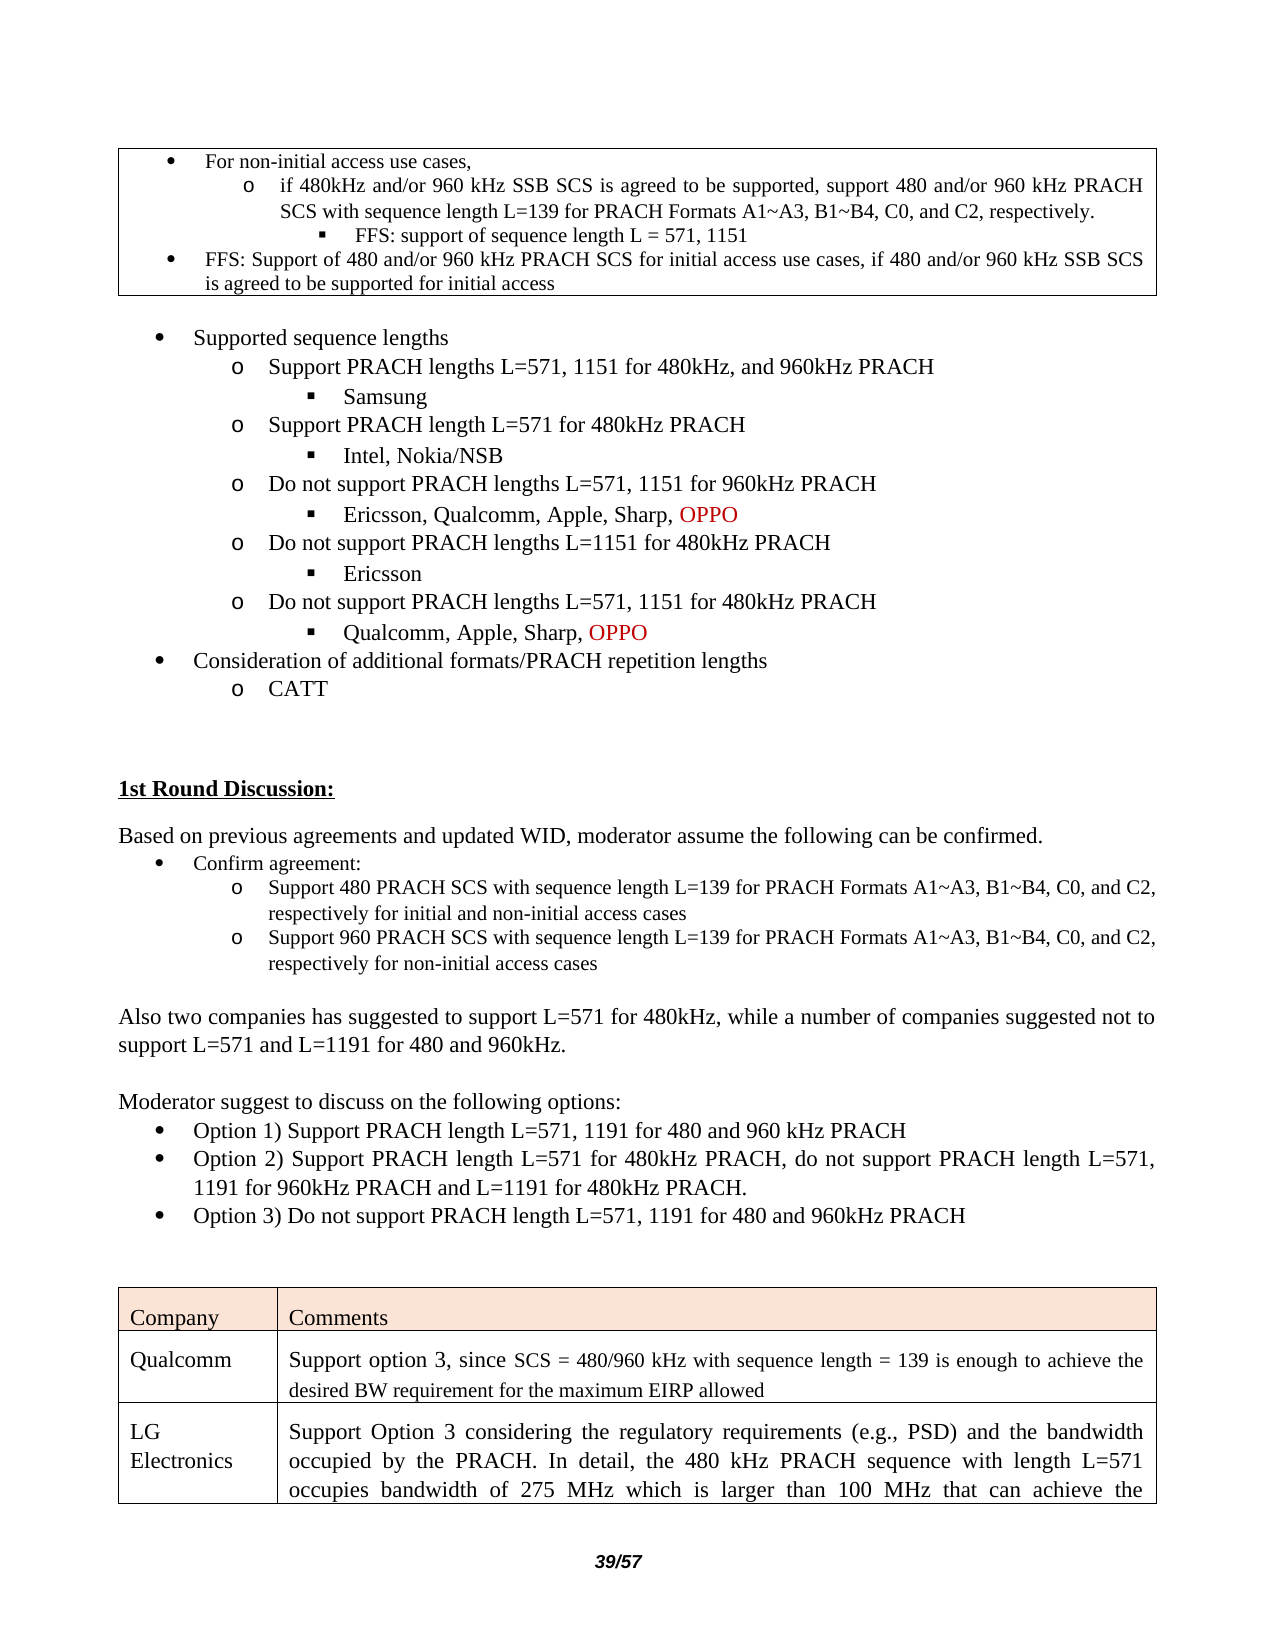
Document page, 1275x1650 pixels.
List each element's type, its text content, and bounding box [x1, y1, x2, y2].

list Confirm agreement: [156, 851, 1157, 875]
list Support 960 PRACH SCS with sequence length L=139 for PRACH Formats A1~A3, B1~B4, C0, and C2, respectively for non-initial access cases [231, 925, 1157, 974]
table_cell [278, 1403, 1156, 1503]
list Do not support PRACH lengths L=1151 for 480kHz PRACH [231, 529, 1157, 557]
table_header Comments [278, 1288, 1156, 1330]
table_cell LG Electronics [119, 1403, 277, 1503]
list Do not support PRACH lengths L=571, 1151 for 960kHz PRACH [231, 470, 1157, 499]
list Samsung [306, 383, 1157, 409]
list Option 3) Do not support PRACH length L=571, 1191 for 480 and 960kHz PRACH [156, 1202, 1157, 1228]
list Support 480 PRACH SCS with sequence length L=139 for PRACH Formats A1~A3, B1~B4, C0, and C2, respectively for initial and non-initial access cases [231, 875, 1157, 925]
subtitle 1st Round Discussion: [118, 775, 1157, 802]
text Moderator suggest to discuss on the following options: [118, 1088, 1157, 1114]
list Ericsson [306, 560, 1157, 586]
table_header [119, 149, 1156, 295]
list Intel, Nokia/NSB [306, 442, 1157, 468]
table_header Company [119, 1288, 277, 1330]
list Consideration of additional formats/PRACH repetition lengths [156, 647, 1157, 673]
list Option 1) Support PRACH length L=571, 1191 for 480 and 960 kHz PRACH [156, 1117, 1157, 1143]
list CATT [231, 675, 1157, 704]
list Ericsson, Qualcomm, Apple, Sharp, OPPO [306, 501, 1157, 527]
list Do not support PRACH lengths L=571, 1151 for 480kHz PRACH [231, 588, 1157, 616]
list Support PRACH lengths L=571, 1151 for 480kHz, and 960kHz PRACH [231, 353, 1157, 381]
table_cell Qualcomm [119, 1331, 277, 1402]
list Qualcomm, Apple, Sharp, OPPO [306, 618, 1157, 645]
table_cell Support option 3, since SCS = 480/960 kHz with sequence length = 139 is enough to achieve the desired BW requirement for the maximum EIRP allowed [278, 1331, 1156, 1402]
list Option 2) Support PRACH length L=571 for 480kHz PRACH, do not support PRACH length L=571, 1191 for 960kHz PRACH and L=1191 for 480kHz PRACH. [156, 1145, 1157, 1200]
text Also two companies has suggested to support L=571 for 480kHz, while a number of companies suggested not to support L=571 and L=1191 for 480 and 960kHz. [118, 1003, 1157, 1058]
text Based on previous agreements and updated WID, moderator assume the following can be confirmed. [118, 822, 1157, 849]
list Supported sequence lengths [156, 324, 1157, 351]
list Support PRACH length L=571 for 480kHz PRACH [231, 412, 1157, 440]
